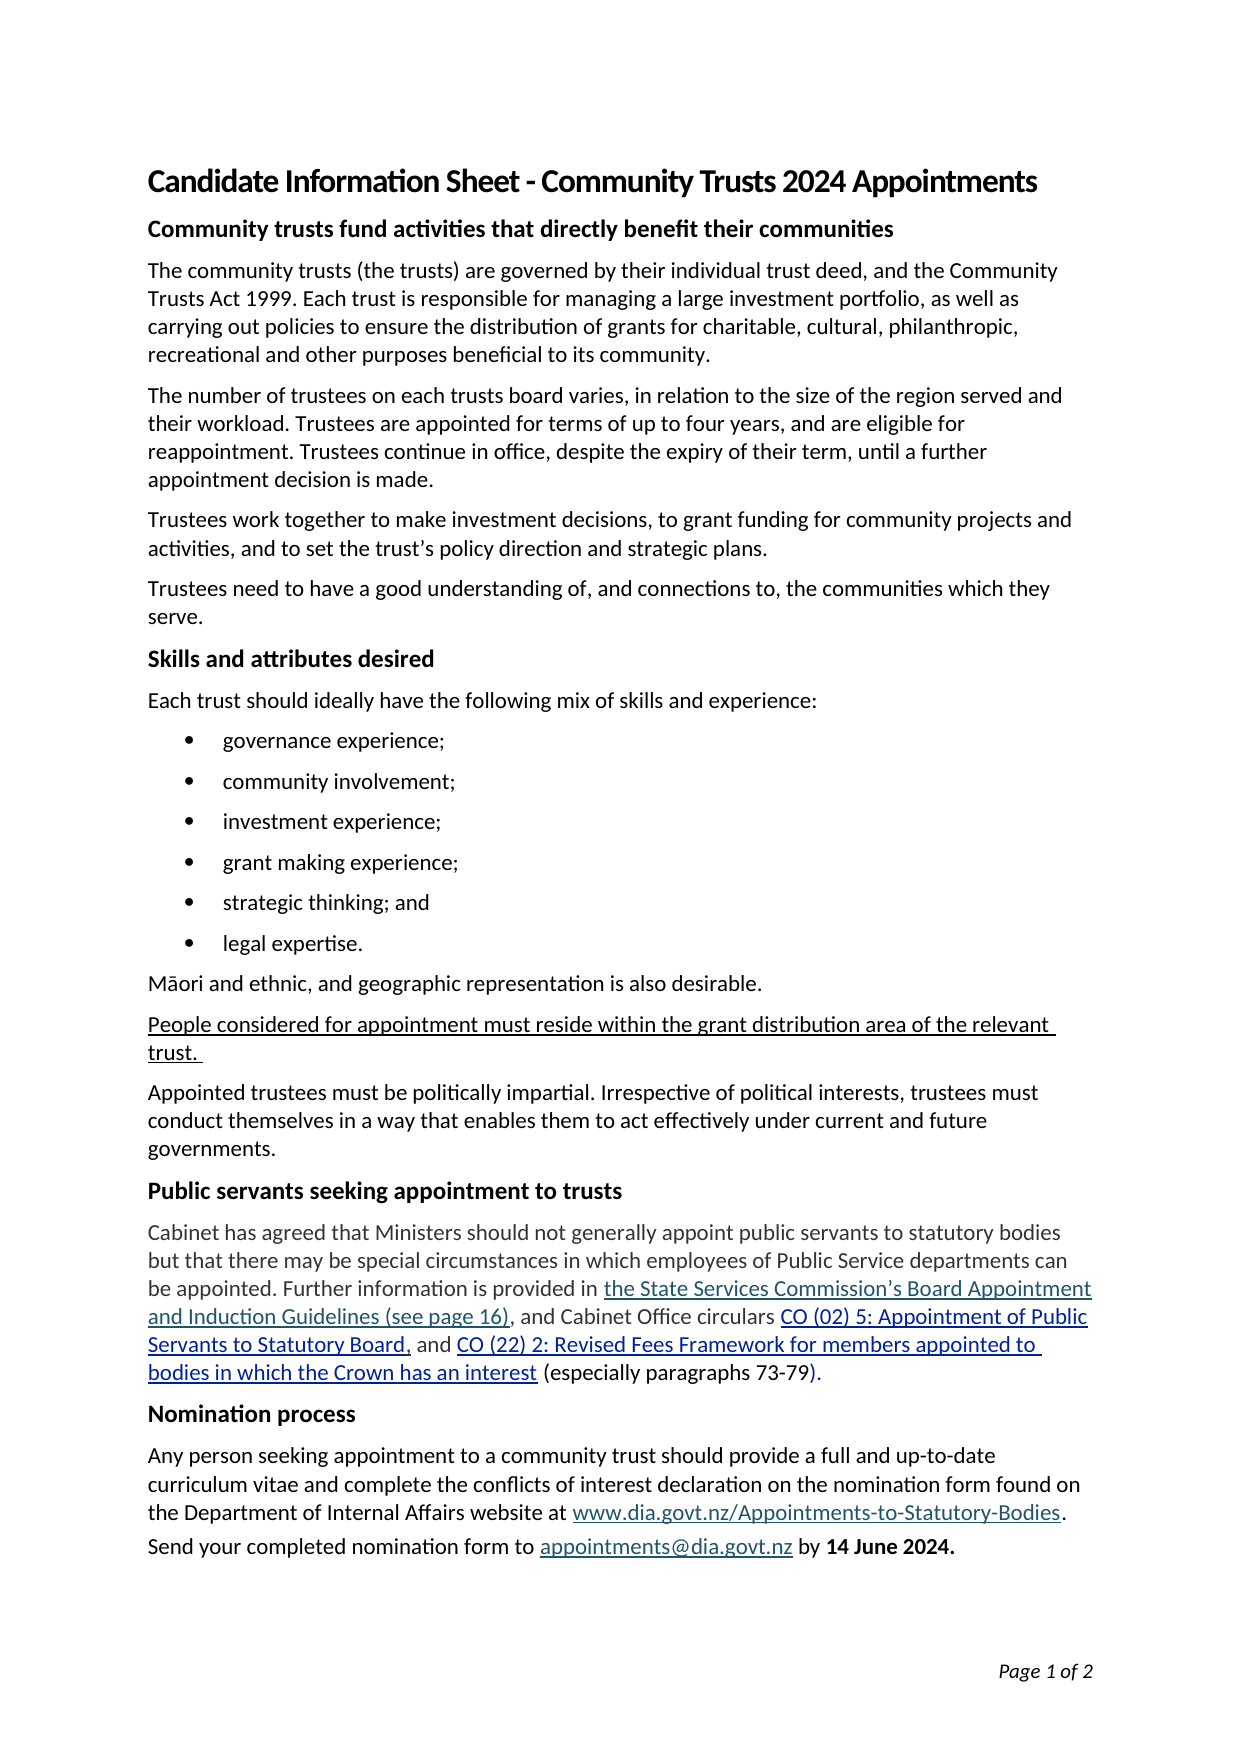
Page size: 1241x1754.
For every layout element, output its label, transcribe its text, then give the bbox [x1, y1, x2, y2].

text Skills and attributes desired [148, 643, 1092, 673]
text People considered for appointment must reside within the grant distribution area of the relevant trust. [148, 1010, 1092, 1066]
list legal expertise. [185, 929, 1092, 957]
text Any person seeking appointment to a community trust should provide a full and up-to-date curriculum vitae and complete the conflicts of interest declaration on the nomination form found on the Department of Internal Affairs website at www.dia.govt.nz/Appointments-to-Statutory-Bodies. [148, 1442, 1092, 1526]
text Cabinet has agreed that Ministers should not generally appoint public servants to statutory bodies but that there may be special circumstances in which employees of Public Service departments can be appointed. Further information is provided in the State Services Commission’s Board Appointment and Induction Guidelines (see page 16), and Cabinet Office circulars CO (02) 5: Appointment of Public Servants to Statutory Board, and CO (22) 2: Revised Fees Framework for members appointed to bodies in which the Crown has an interest (especially paragraphs 73-79). [148, 1218, 1092, 1386]
text Trustees need to have a good understanding of, and connections to, the communities which they serve. [148, 574, 1092, 630]
text Each trust should ideally have the following mix of skills and experience: [148, 686, 1092, 714]
list governance experience; [185, 726, 1092, 754]
list investment experience; [185, 807, 1092, 835]
text Appointed trustees must be politically impartial. Irrespective of political interests, trustees must conduct themselves in a way that enables them to act effectively under current and future governments. [148, 1078, 1092, 1162]
list grant making experience; [185, 848, 1092, 876]
text Send your completed nomination form to appointments@dia.govt.nz by 14 June 2024. [148, 1532, 1092, 1560]
text Māori and ethnic, and geographic representation is also desirable. [148, 969, 1092, 997]
list community involvement; [185, 767, 1092, 795]
text The community trusts (the trusts) are governed by their individual trust deed, and the Community Trusts Act 1999. Each trust is responsible for managing a large investment portfolio, as well as carrying out policies to ensure the distribution of grants for charitable, cultural, philanthropic, recreational and other purposes beneficial to its community. [148, 256, 1092, 368]
text Trustees work together to make investment decisions, to grant funding for community projects and activities, and to set the trust’s policy direction and strategic plans. [148, 506, 1092, 562]
text Candidate Information Sheet - Community Trusts 2024 Appointments [148, 160, 1092, 201]
text Public servants seeking appointment to trusts [148, 1175, 1092, 1206]
text Nomination process [148, 1399, 1092, 1429]
list strategic thinking; and [185, 888, 1092, 916]
text Community trusts fund activities that directly benefit their communities [148, 213, 1092, 244]
text The number of trustees on each trusts board varies, in relation to the size of the region served and their workload. Trustees are appointed for terms of up to four years, and are eligible for reappointment. Trustees continue in office, despite the expiry of their term, until a further appointment decision is made. [148, 381, 1092, 493]
